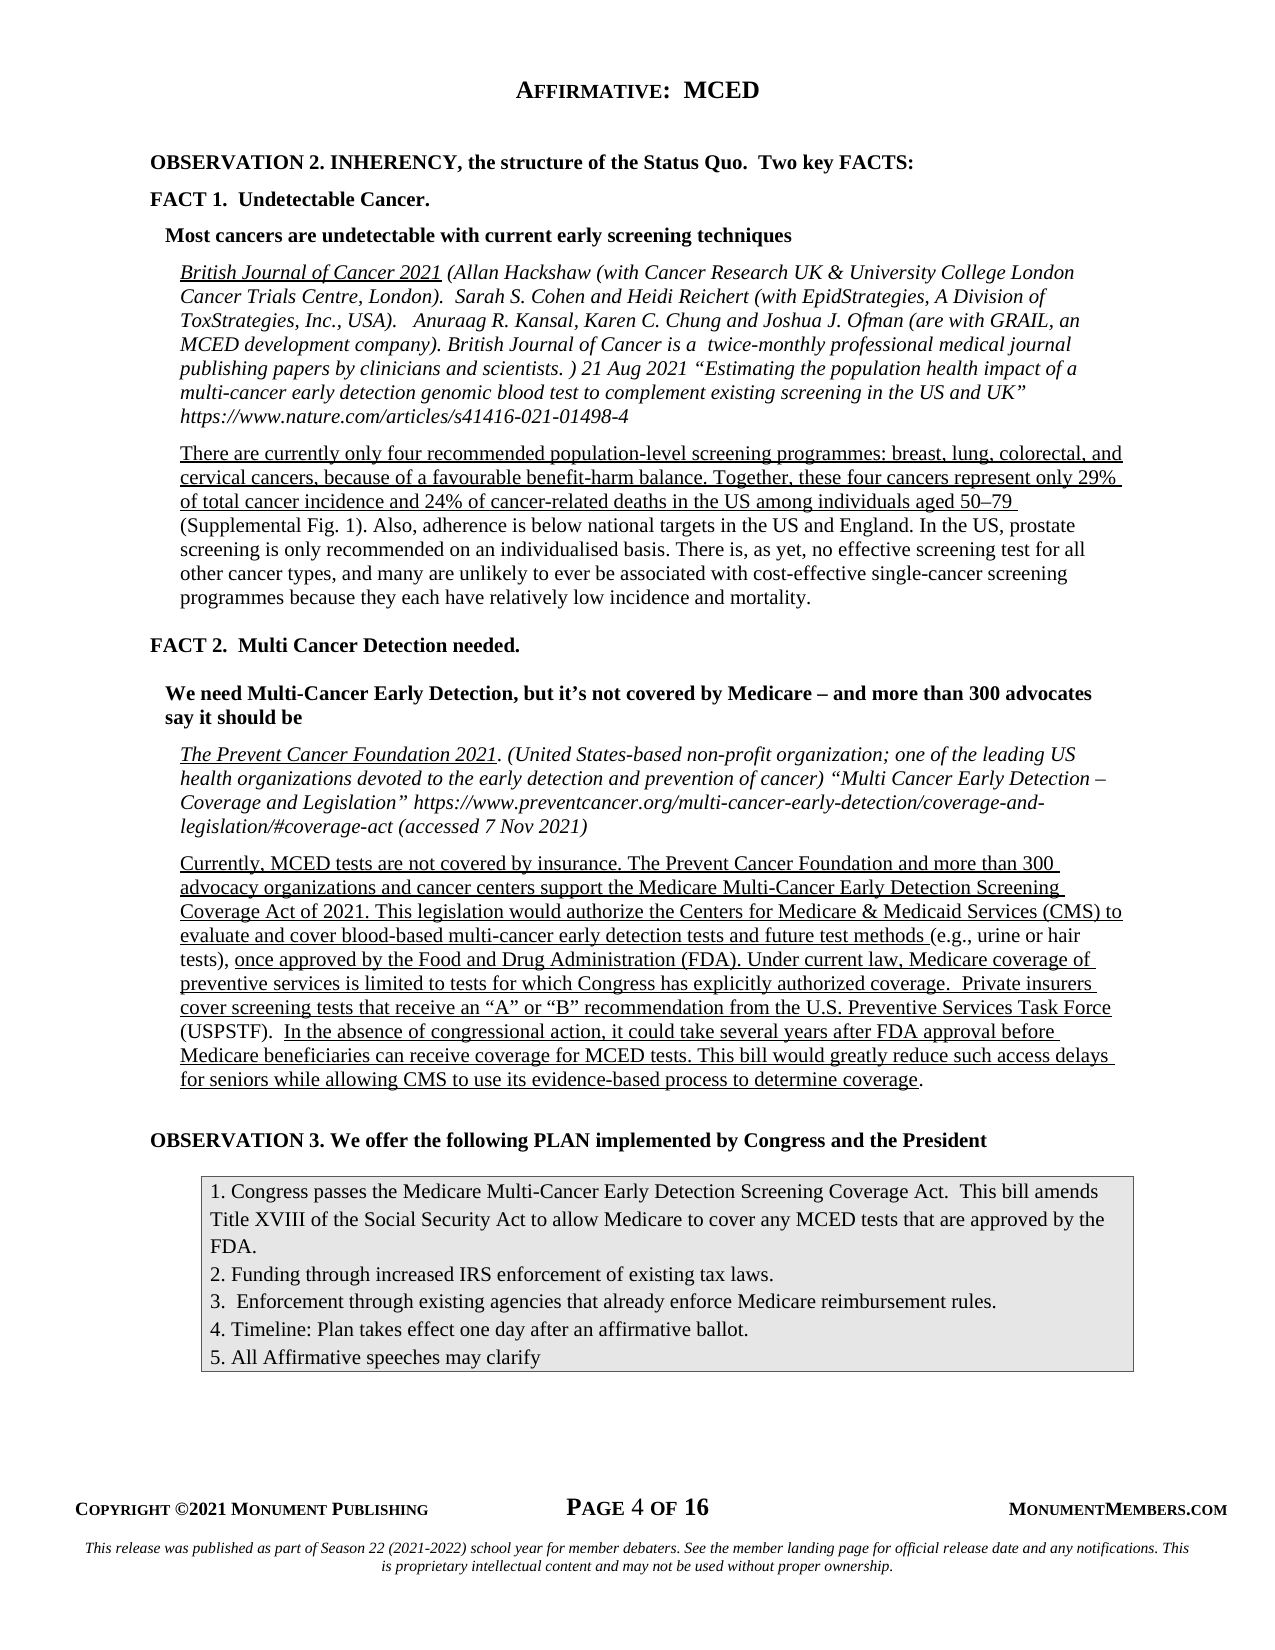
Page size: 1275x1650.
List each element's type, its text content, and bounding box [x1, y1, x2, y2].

text Most cancers are undetectable with current early screening techniques [165, 223, 1125, 247]
text British Journal of Cancer 2021 (Allan Hackshaw (with Cancer Research UK & University College London Cancer Trials Centre, London). Sarah S. Cohen and Heidi Reichert (with EpidStrategies, A Division of ToxStrategies, Inc., USA). Anuraag R. Kansal, Karen C. Chung and Joshua J. Ofman (are with GRAIL, an MCED development company). British Journal of Cancer is a twice-monthly professional medical journal publishing papers by clinicians and scientists. ) 21 Aug 2021 “Estimating the population health impact of a multi-cancer early detection genomic blood test to complement existing screening in the US and UK” https://www.nature.com/articles/s41416-021-01498-4 [180, 260, 1125, 428]
text We need Multi-Cancer Early Detection, but it’s not covered by Medicare – and more than 300 advocates say it should be [165, 681, 1125, 729]
text OBSERVATION 3. We offer the following PLAN implemented by Congress and the President [150, 1128, 1125, 1152]
text There are currently only four recommended population-level screening programmes: breast, lung, colorectal, and cervical cancers, because of a favourable benefit-harm balance. Together, these four cancers represent only 29% of total cancer incidence and 24% of cancer-related deaths in the US among individuals aged 50–79 (Supplemental Fig. 1). Also, adherence is below national targets in the US and England. In the US, prostate screening is only recommended on an individualised basis. There is, as yet, no effective screening test for all other cancer types, and many are unlikely to ever be associated with cost-effective single-cancer screening programmes because they each have relatively low incidence and mortality. [180, 441, 1125, 609]
list 1. Congress passes the Medicare Multi-Cancer Early Detection Screening Coverage Act. This bill amends Title XVIII of the Social Security Act to allow Medicare to cover any MCED tests that are approved by the FDA. [202, 1177, 1133, 1258]
text The Prevent Cancer Foundation 2021. (United States-based non-profit organization; one of the leading US health organizations devoted to the early detection and prevention of cancer) “Multi Cancer Early Detection – Coverage and Legislation” https://www.preventcancer.org/multi-cancer-early-detection/coverage-and-legislation/#coverage-act (accessed 7 Nov 2021) [180, 742, 1125, 838]
text FACT 1. Undetectable Cancer. [150, 187, 1125, 211]
text FACT 2. Multi Cancer Detection needed. [150, 633, 1125, 657]
list 2. Funding through increased IRS enforcement of existing tax laws. 3. Enforcement through existing agencies that already enforce Medicare reimbursement rules. 4. Timeline: Plan takes effect one day after an affirmative ballot. 5. All Affirmative speeches may clarify [202, 1259, 1133, 1371]
text Currently, MCED tests are not covered by insurance. The Prevent Cancer Foundation and more than 300 advocacy organizations and cancer centers support the Medicare Multi-Cancer Early Detection Screening Coverage Act of 2021. This legislation would authorize the Centers for Medicare & Medicaid Services (CMS) to evaluate and cover blood-based multi-cancer early detection tests and future test methods (e.g., urine or hair tests), once approved by the Food and Drug Administration (FDA). Under current law, Medicare coverage of preventive services is limited to tests for which Congress has explicitly authorized coverage. Private insurers cover screening tests that receive an “A” or “B” recommendation from the U.S. Preventive Services Task Force (USPSTF). In the absence of congressional action, it could take several years after FDA approval before Medicare beneficiaries can receive coverage for MCED tests. This bill would greatly reduce such access delays for seniors while allowing CMS to use its evidence-based process to determine coverage. [180, 851, 1125, 1091]
text OBSERVATION 2. INHERENCY, the structure of the Status Quo. Two key FACTS: [150, 150, 1125, 174]
